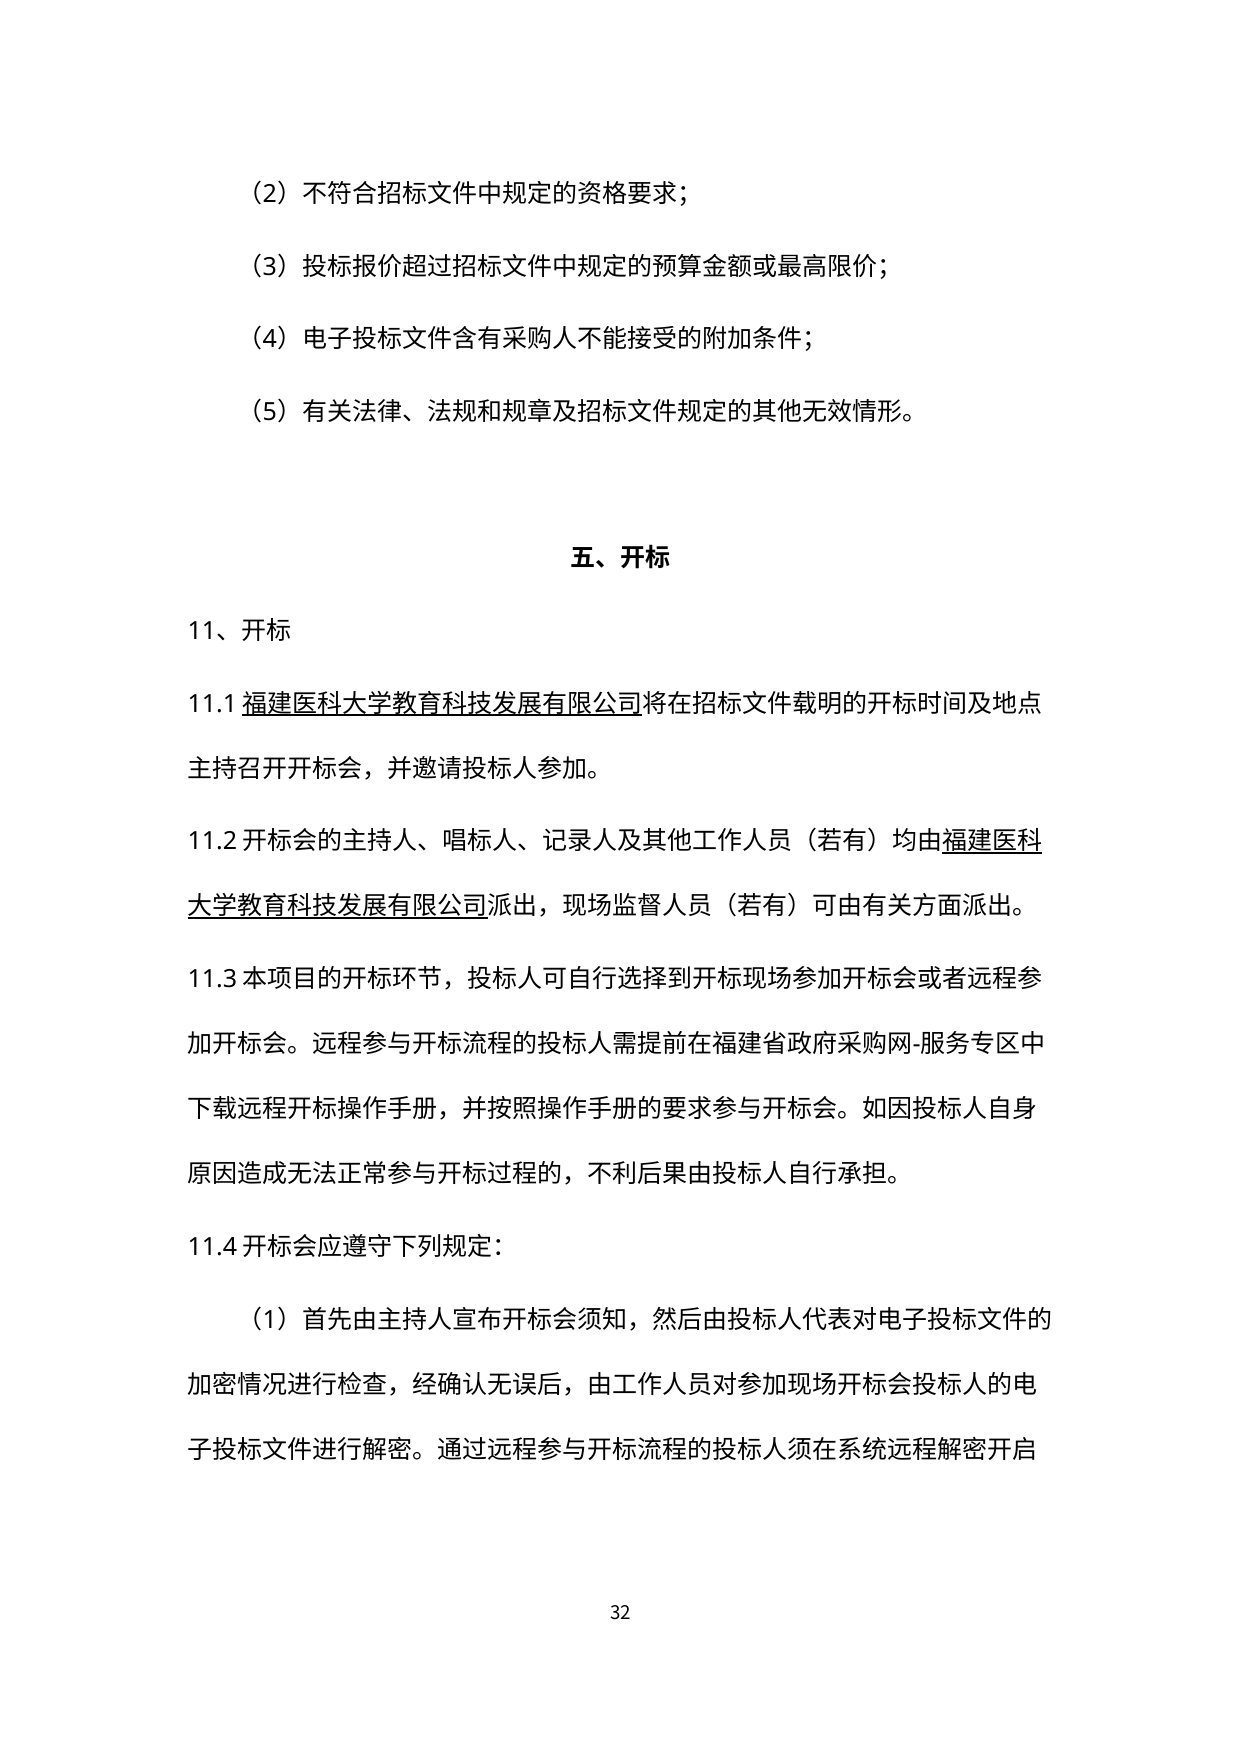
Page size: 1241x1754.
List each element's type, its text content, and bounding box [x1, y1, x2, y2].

text 11、开标 [187, 596, 1053, 661]
text 11.1福建医科大学教育科技发展有限公司将在招标文件载明的开标时间及地点主持召开开标会，并邀请投标人参加。 [187, 669, 1053, 799]
text （5）有关法律、法规和规章及招标文件规定的其他无效情形。 [187, 377, 1053, 442]
text （2）不符合招标文件中规定的资格要求； [187, 159, 1053, 224]
text （3）投标报价超过招标文件中规定的预算金额或最高限价； [187, 232, 1053, 297]
text （4）电子投标文件含有采购人不能接受的附加条件； [187, 304, 1053, 369]
text 11.2开标会的主持人、唱标人、记录人及其他工作人员（若有）均由福建医科大学教育科技发展有限公司派出，现场监督人员（若有）可由有关方面派出。 [187, 806, 1053, 936]
text 11.4开标会应遵守下列规定： [187, 1212, 1053, 1277]
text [187, 1285, 1053, 1480]
text 11.3本项目的开标环节，投标人可自行选择到开标现场参加开标会或者远程参加开标会。远程参与开标流程的投标人需提前在福建省政府采购网-服务专区中下载远程开标操作手册，并按照操作手册的要求参与开标会。如因投标人自身原因造成无法正常参与开标过程的，不利后果由投标人自行承担。 [187, 944, 1053, 1204]
text 五、开标 [187, 523, 1053, 588]
